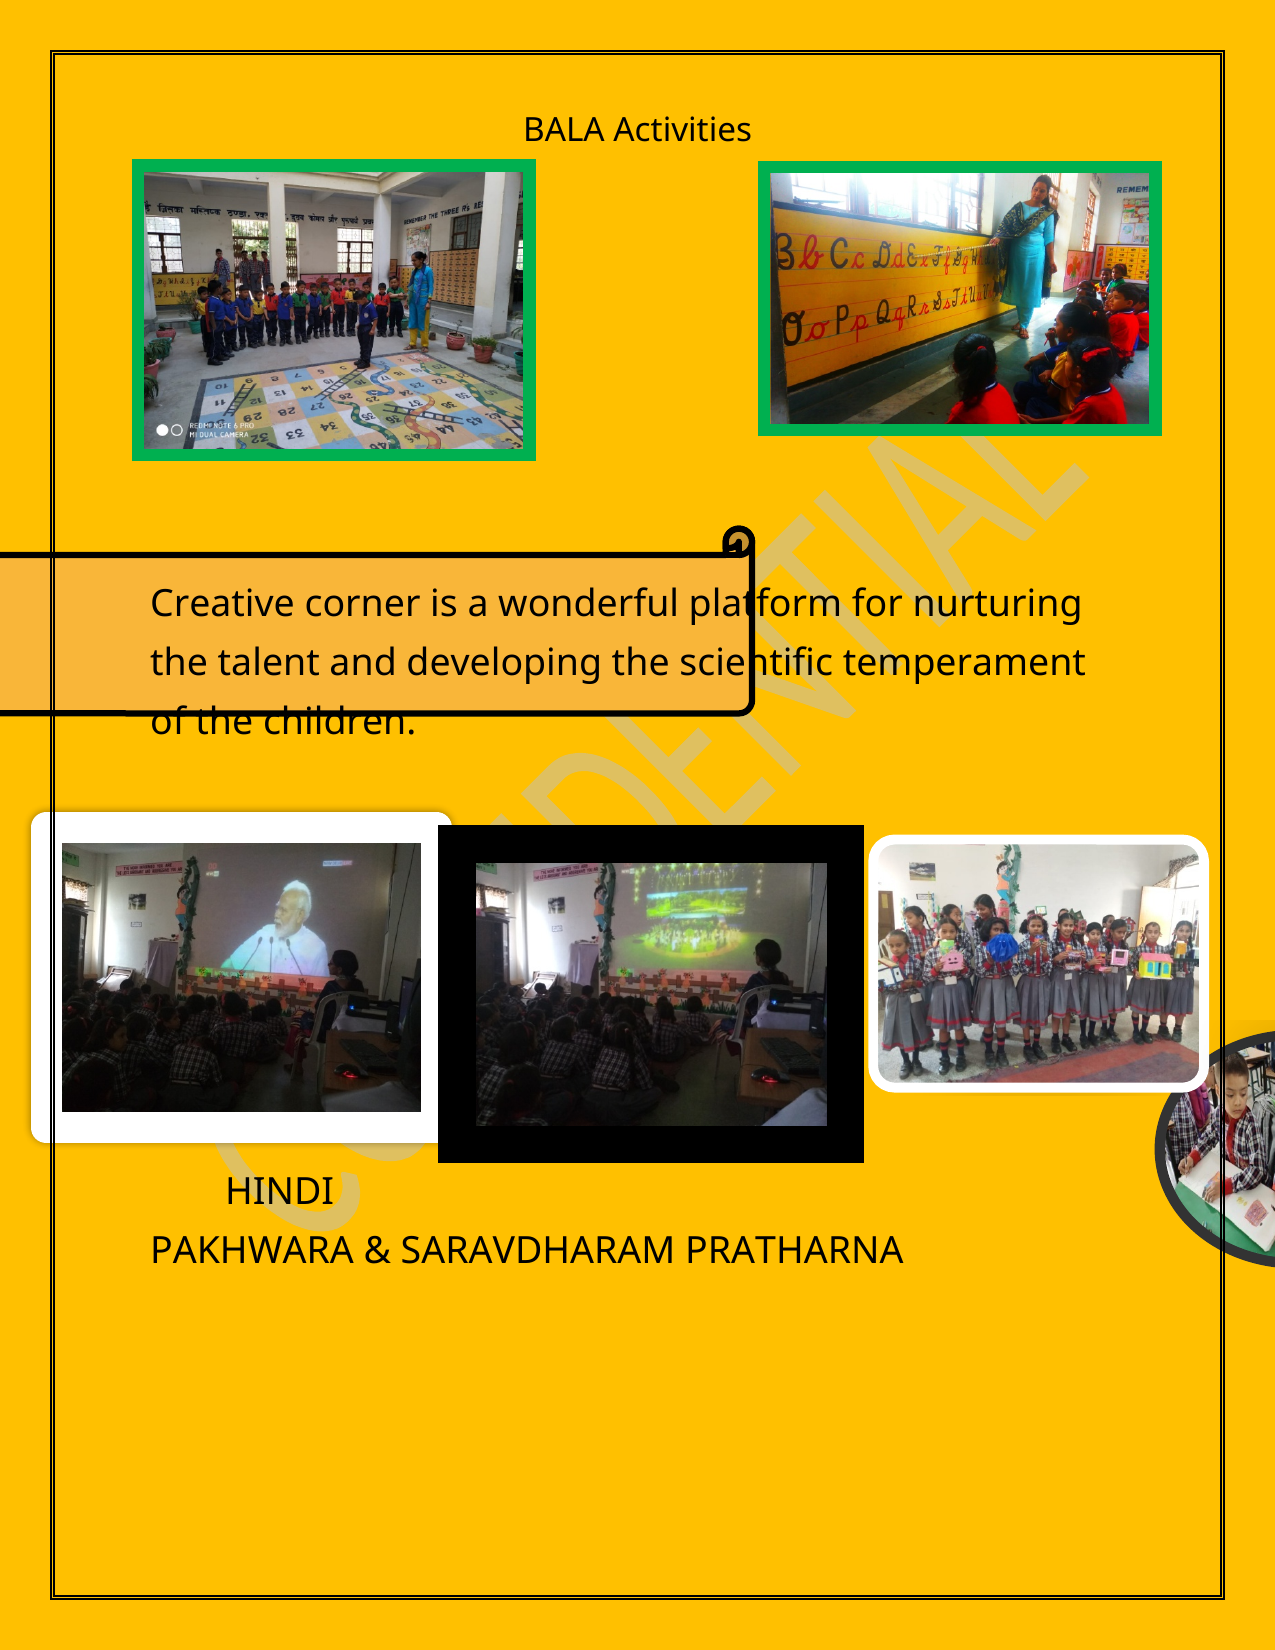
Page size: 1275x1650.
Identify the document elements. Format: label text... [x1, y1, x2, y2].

picture [476, 863, 827, 1126]
text Creative corner is a wonderful platform for nurturing the talent and developing the scientific temperament of the children. [150, 577, 1125, 745]
picture [144, 172, 523, 449]
text BALA Activities [150, 106, 1125, 152]
text HINDI PAKHWARA & SARAVDHARAM PRATHARNA [150, 1164, 1125, 1274]
picture [62, 843, 421, 1112]
picture [1166, 1061, 1220, 1237]
picture [770, 173, 1149, 424]
picture [879, 845, 1199, 1082]
picture [1225, 1042, 1275, 1256]
